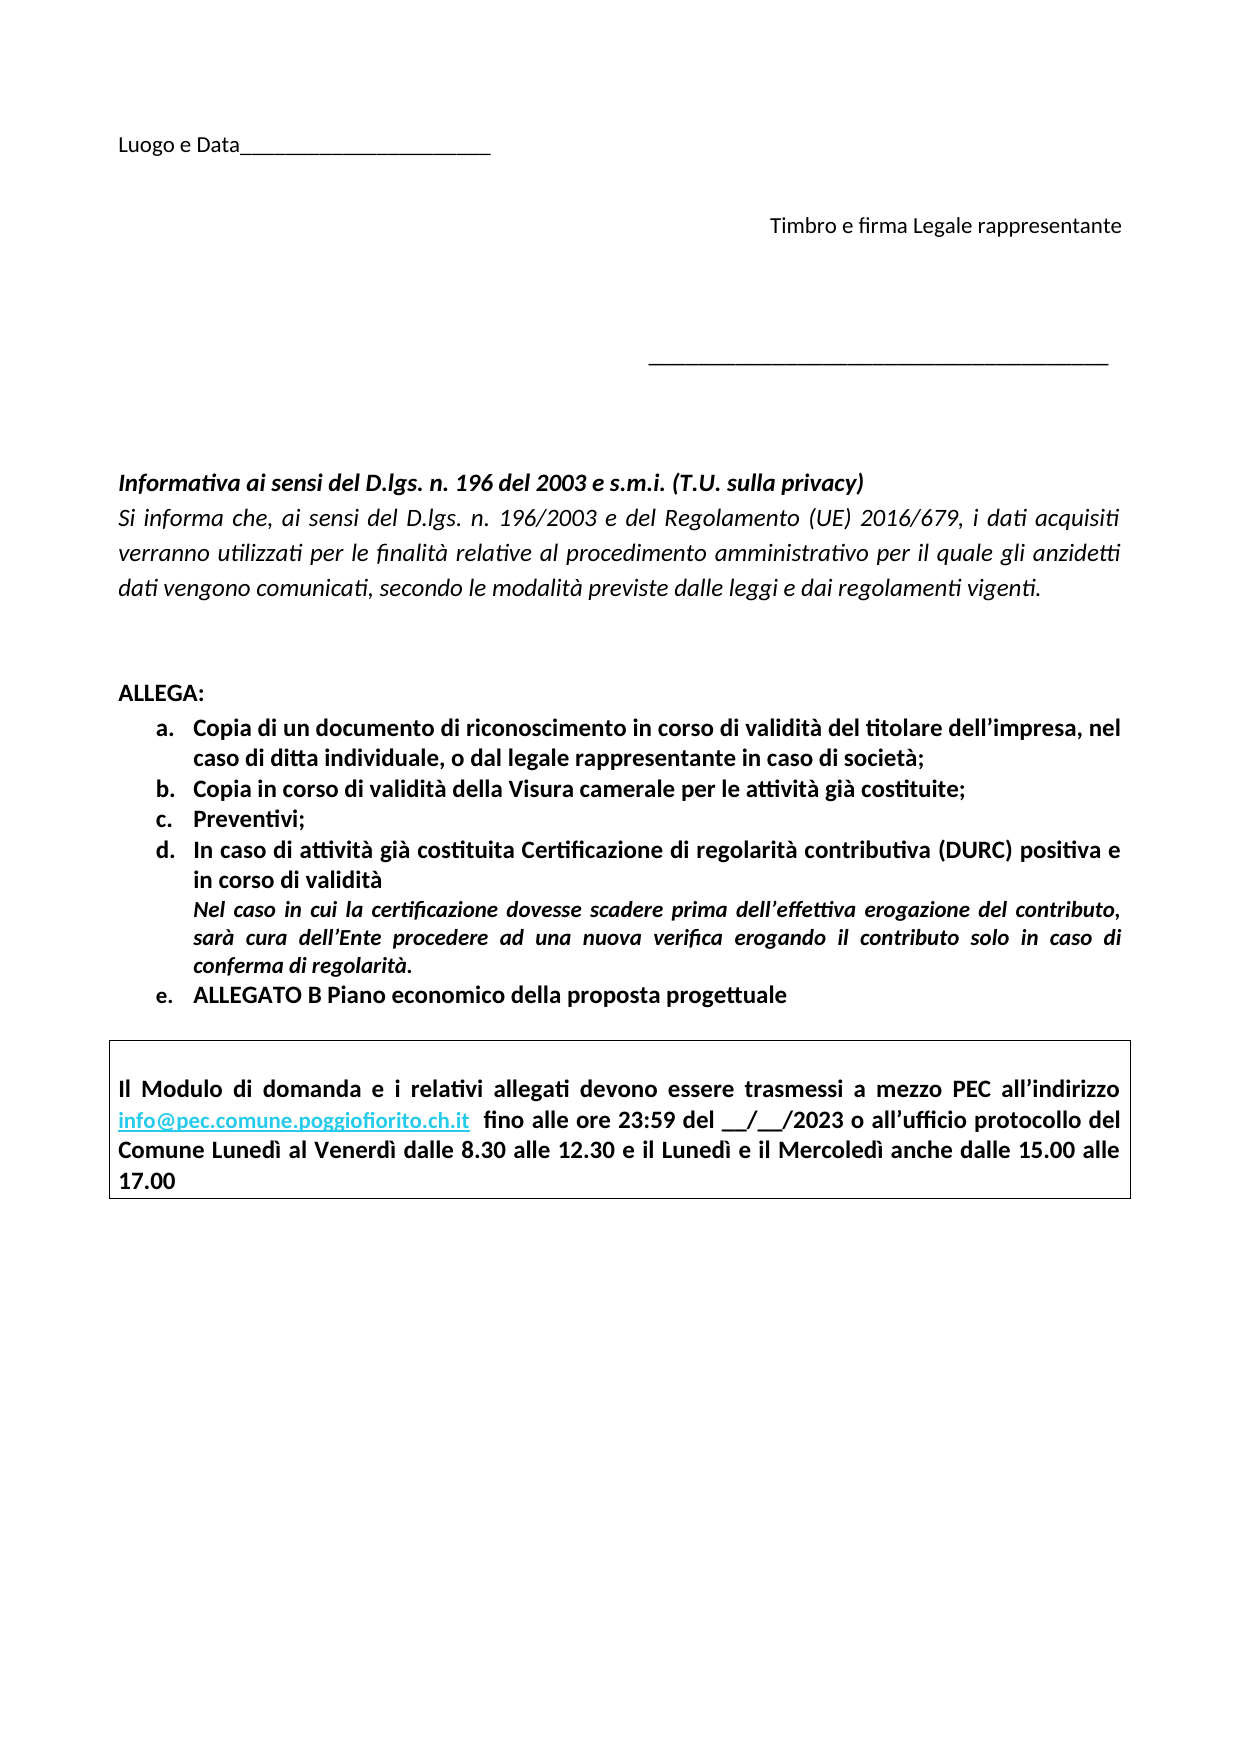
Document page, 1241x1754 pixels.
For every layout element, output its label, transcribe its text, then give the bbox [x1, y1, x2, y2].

list Nel caso in cui la certificazione dovesse scadere prima dell’effettiva erogazione del contributo, sarà cura dell’Ente procedere ad una nuova verifica erogando il contributo solo in caso di conferma di regolarità. [193, 895, 1122, 979]
list Copia in corso di validità della Visura camerale per le attività già costituite; [156, 773, 1122, 803]
text Il Modulo di domanda e i relativi allegati devono essere trasmessi a mezzo PEC all’indirizzo info@pec.comune.poggiofiorito.ch.it fino alle ore 23:59 del __/__/2023 o all’ufficio protocollo del Comune Lunedì al Venerdì dalle 8.30 alle 12.30 e il Lunedì e il Mercoledì anche dalle 15.00 alle 17.00 [110, 1071, 1130, 1198]
text Si informa che, ai sensi del D.lgs. n. 196/2003 e del Regolamento (UE) 2016/679, i dati acquisiti verranno utilizzati per le finalità relative al procedimento amministrativo per il quale gli anzidetti dati vengono comunicati, secondo le modalità previste dalle leggi e dai regolamenti vigenti. [118, 502, 1122, 602]
text Luogo e Data______________________ [118, 130, 1122, 158]
list Preventivi; [156, 803, 1122, 834]
text Timbro e firma Legale rappresentante [118, 211, 1122, 239]
list In caso di attività già costituita Certificazione di regolarità contributiva (DURC) positiva e in corso di validità [156, 834, 1122, 895]
text ALLEGA: [118, 677, 1122, 707]
list ALLEGATO B Piano economico della proposta progettuale [156, 979, 1122, 1009]
text Informativa ai sensi del D.lgs. n. 196 del 2003 e s.m.i. (T.U. sulla privacy) [118, 467, 1122, 497]
list Copia di un documento di riconoscimento in corso di validità del titolare dell’impresa, nel caso di ditta individuale, o dal legale rappresentante in caso di società; [156, 712, 1122, 773]
text _____________________________________ [118, 338, 1122, 368]
